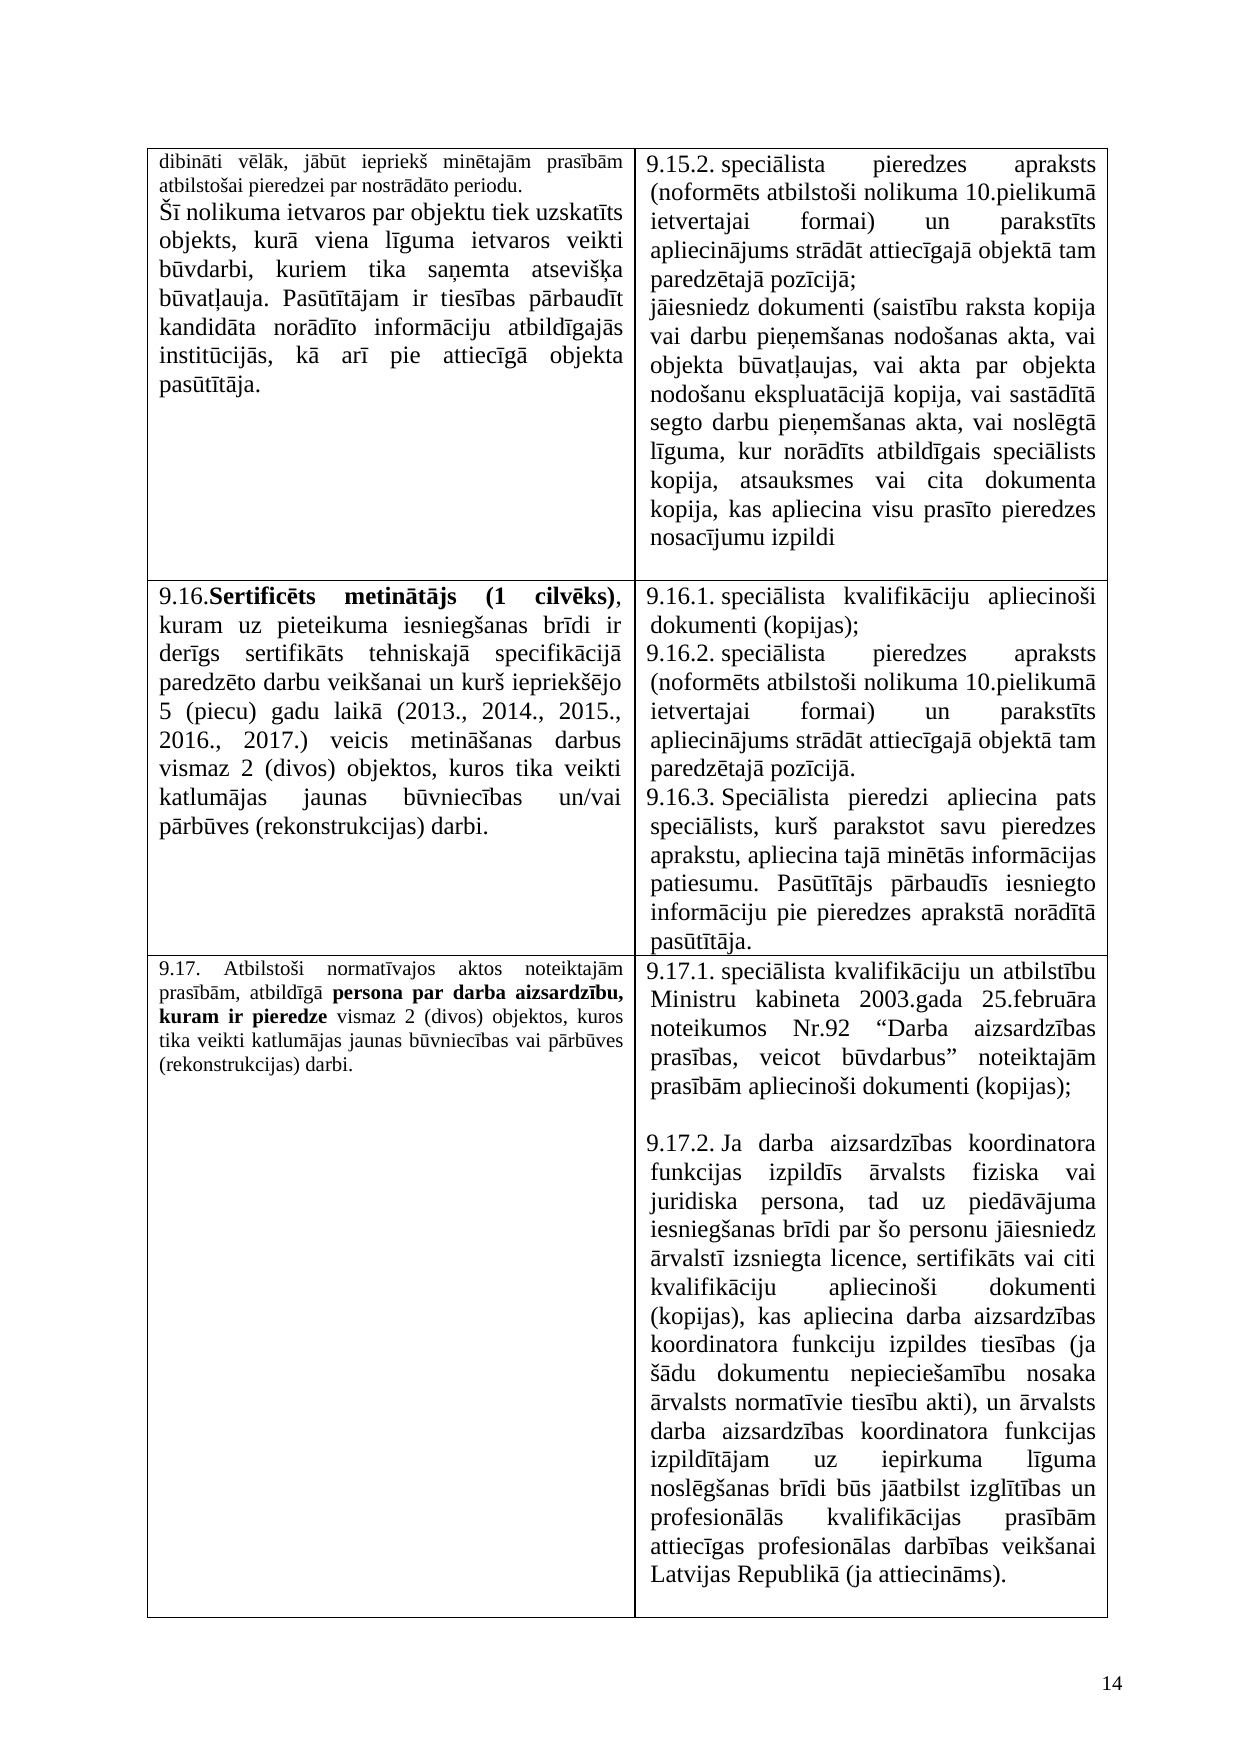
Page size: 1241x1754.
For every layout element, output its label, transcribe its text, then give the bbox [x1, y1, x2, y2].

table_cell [636, 149, 1107, 580]
table_cell 9.16.Sertificēts metinātājs (1 cilvēks), kuram uz pieteikuma iesniegšanas brīdi ir derīgs sertifikāts tehniskajā specifikācijā paredzēto darbu veikšanai un kurš iepriekšējo 5 (piecu) gadu laikā (2013., 2014., 2015., 2016., 2017.) veicis metināšanas darbus vismaz 2 (divos) objektos, kuros tika veikti katlumājas jaunas būvniecības un/vai pārbūves (rekonstrukcijas) darbi. [148, 581, 634, 955]
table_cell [148, 149, 634, 580]
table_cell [636, 956, 1107, 1617]
table_cell speciālista kvalifikāciju apliecinoši dokumenti (kopijas); speciālista pieredzes apraksts (noformēts atbilstoši nolikuma 10.pielikumā ietvertajai formai) un parakstīts apliecinājums strādāt attiecīgajā objektā tam paredzētajā pozīcijā. Speciālista pieredzi apliecina pats speciālists, kurš parakstot savu pieredzes aprakstu, apliecina tajā minētās informācijas patiesumu. Pasūtītājs pārbaudīs iesniegto informāciju pie pieredzes aprakstā norādītā pasūtītāja. [636, 581, 1107, 955]
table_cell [148, 956, 634, 1617]
